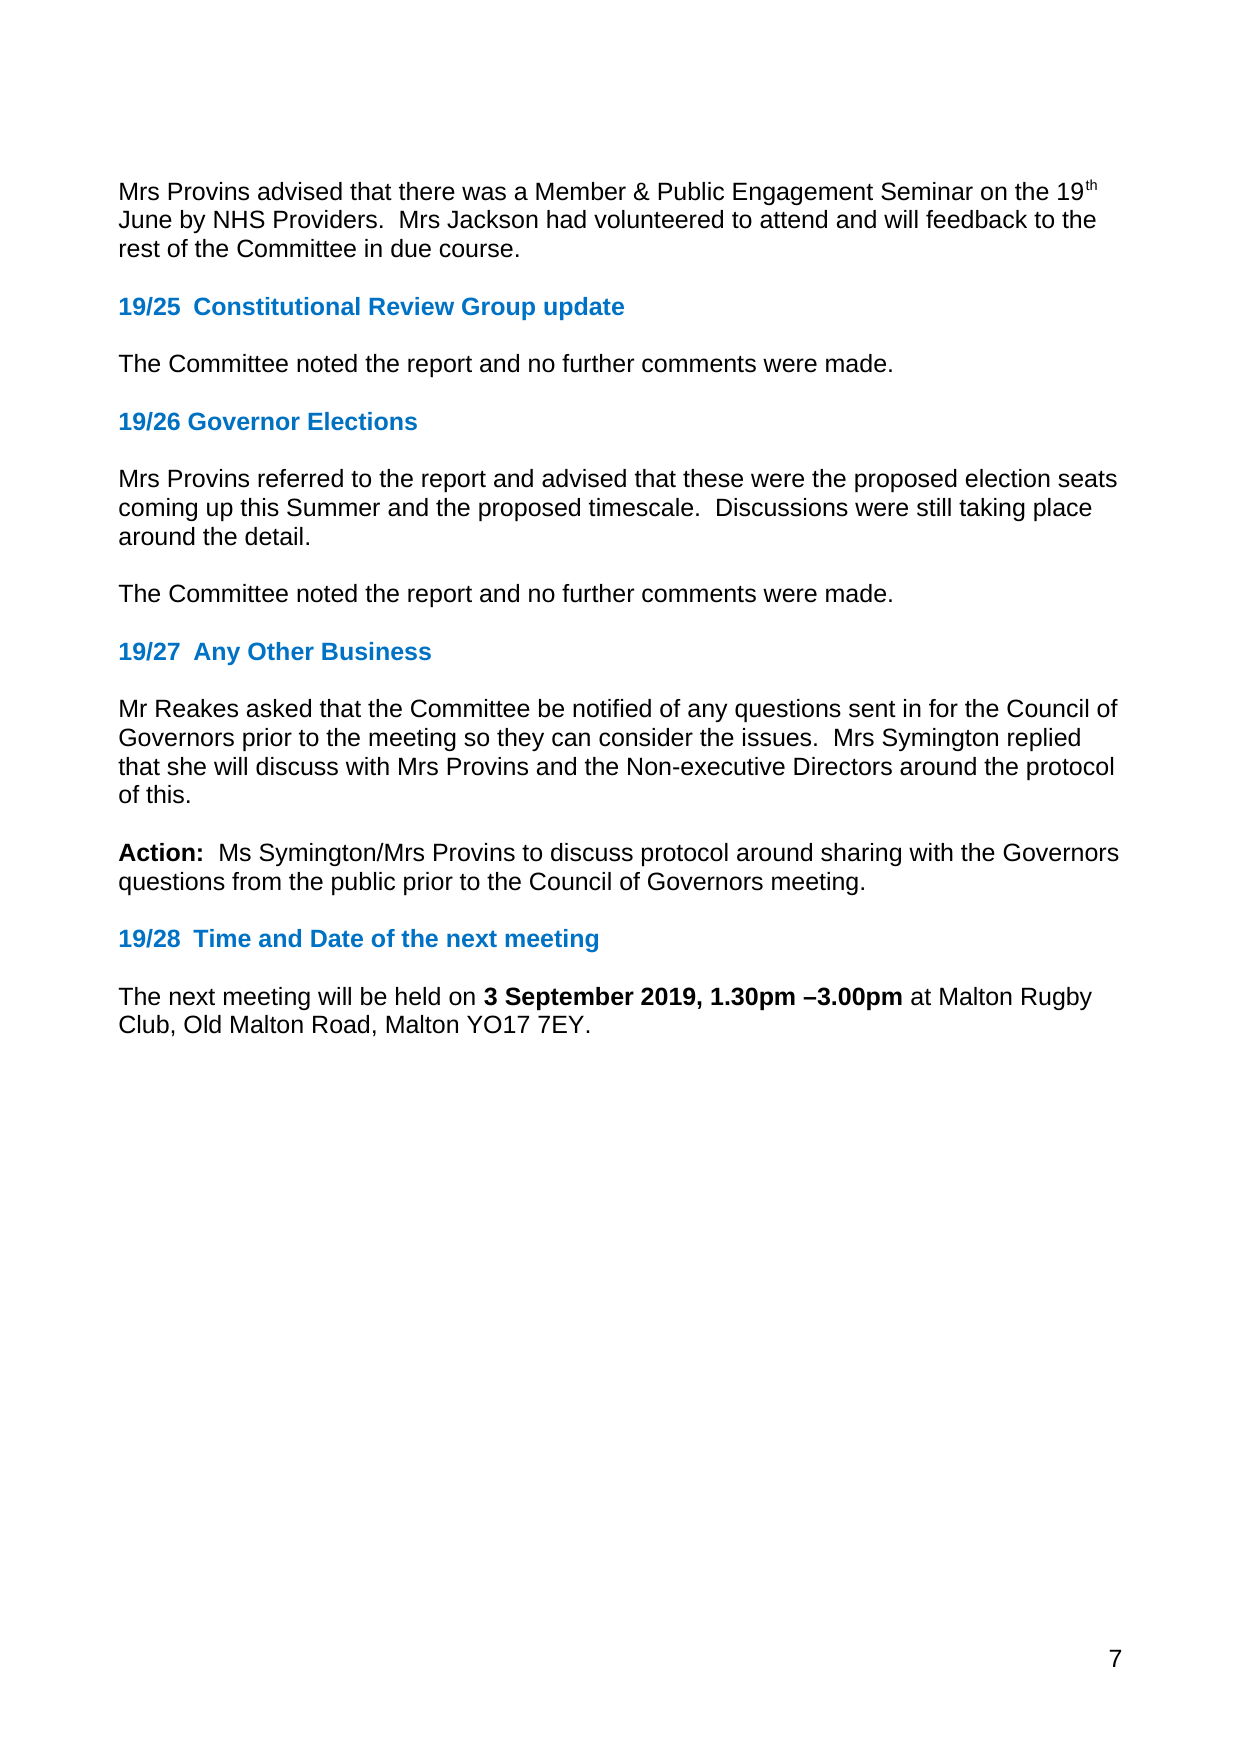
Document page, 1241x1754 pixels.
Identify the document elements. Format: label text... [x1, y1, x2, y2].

text The Committee noted the report and no further comments were made. [118, 349, 1122, 378]
text 19/26 Governor Elections [118, 406, 1122, 435]
subtitle 19/28 Time and Date of the next meeting [118, 924, 1122, 953]
text Mrs Provins advised that there was a Member & Public Engagement Seminar on the 19th June by NHS Providers. Mrs Jackson had volunteered to attend and will feedback to the rest of the Committee in due course. [118, 176, 1122, 263]
text The next meeting will be held on 3 September 2019, 1.30pm –3.00pm at Malton Rugby Club, Old Malton Road, Malton YO17 7EY. [118, 981, 1122, 1039]
subtitle 19/25 Constitutional Review Group update [118, 291, 1122, 320]
text The Committee noted the report and no further comments were made. [118, 579, 1122, 608]
text Mrs Provins referred to the report and advised that these were the proposed election seats coming up this Summer and the proposed timescale. Discussions were still taking place around the detail. [118, 464, 1122, 550]
subtitle 19/27 Any Other Business [118, 636, 1122, 665]
text Mr Reakes asked that the Committee be notified of any questions sent in for the Council of Governors prior to the meeting so they can consider the issues. Mrs Symington replied that she will discuss with Mrs Provins and the Non-executive Directors around the protocol of this. [118, 694, 1122, 809]
text Action: Ms Symington/Mrs Provins to discuss protocol around sharing with the Governors questions from the public prior to the Council of Governors meeting. [118, 838, 1122, 895]
